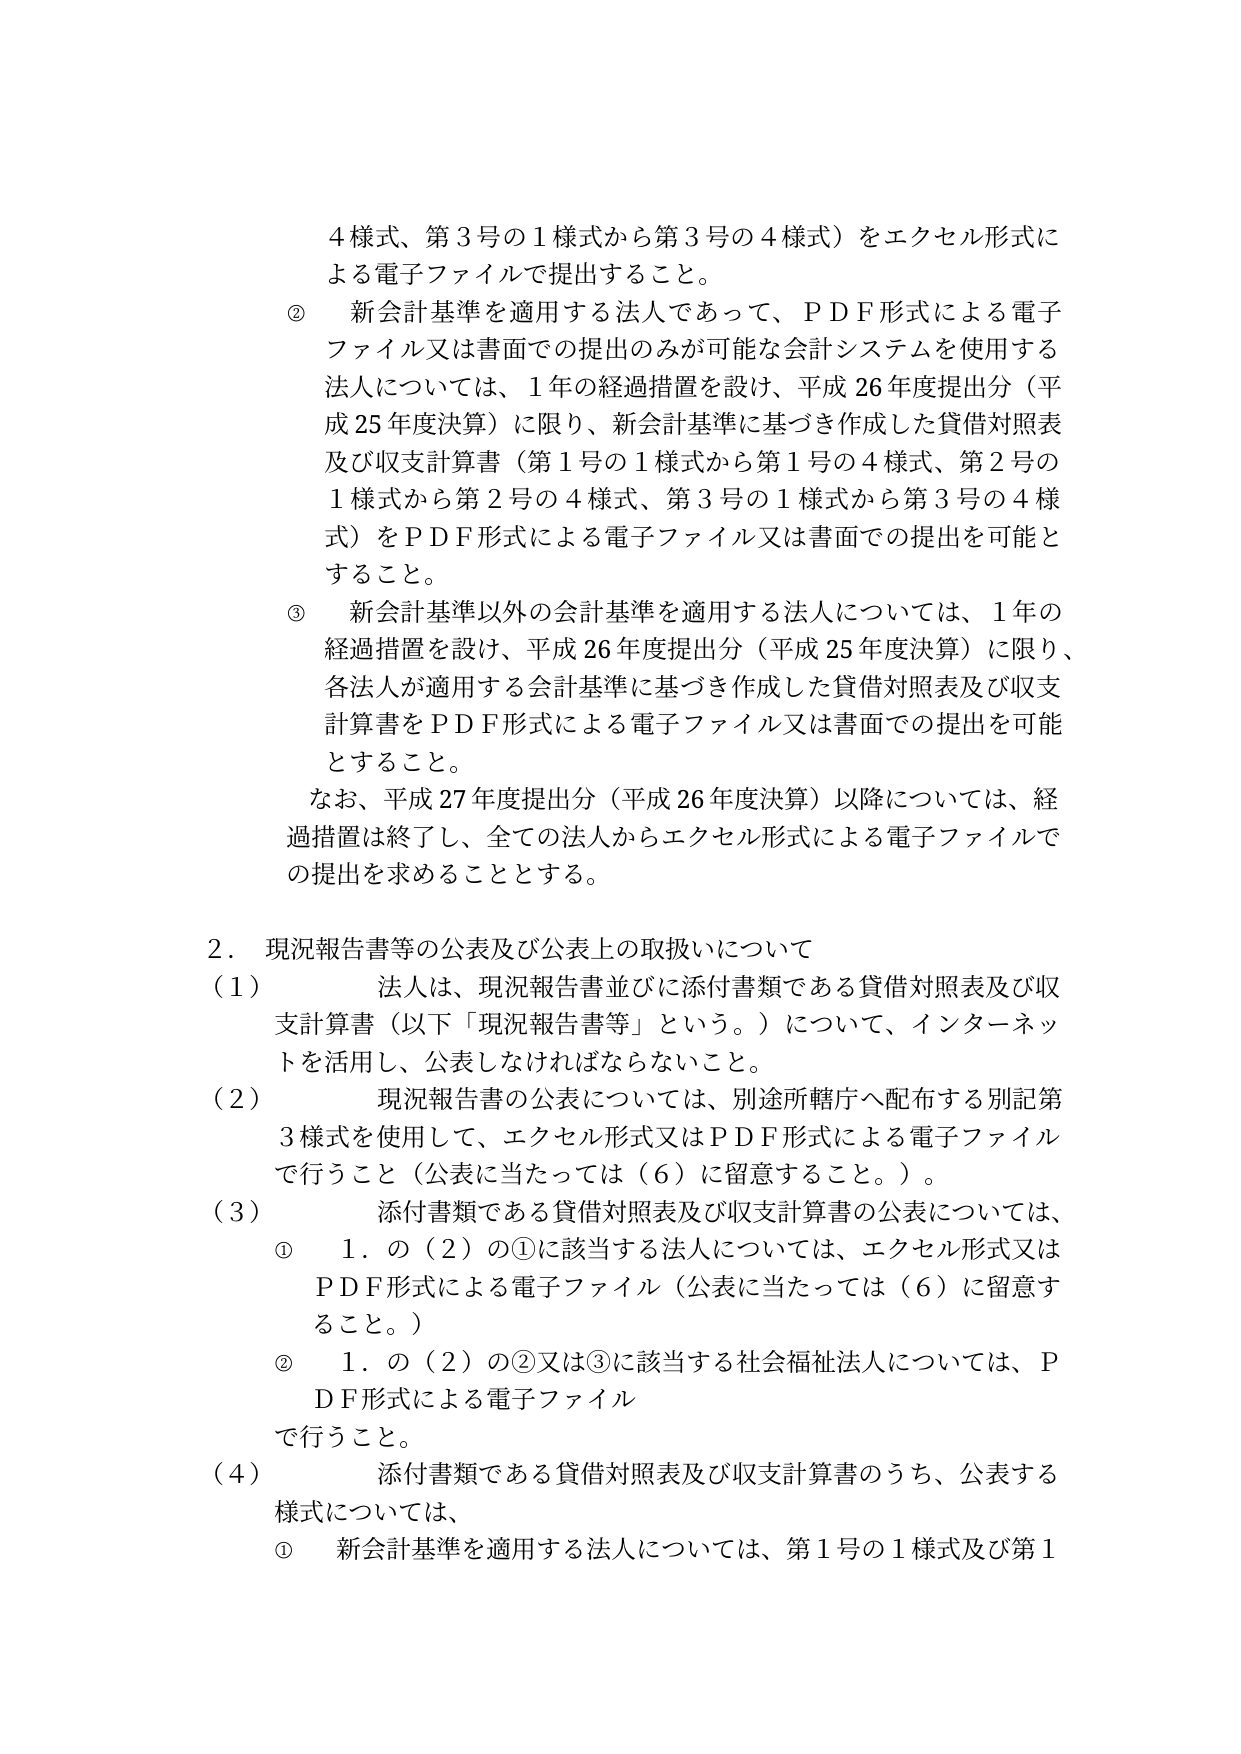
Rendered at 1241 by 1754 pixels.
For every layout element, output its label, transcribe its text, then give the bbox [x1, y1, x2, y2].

list 新会計基準を適用する法人であって、ＰＤＦ形式による電子ファイル又は書面での提出のみが可能な会計システムを使用する法人については、１年の経過措置を設け、平成26年度提出分（平成25年度決算）に限り、新会計基準に基づき作成した貸借対照表及び収支計算書（第１号の１様式から第１号の４様式、第２号の１様式から第２号の４様式、第３号の１様式から第３号の４様式）をＰＤＦ形式による電子ファイル又は書面での提出を可能とすること。 [287, 292, 1063, 592]
text で行うこと。 [274, 1417, 1063, 1454]
list 添付書類である貸借対照表及び収支計算書のうち、公表する様式については、 [199, 1454, 1063, 1529]
list １．の（２）の①に該当する法人については、エクセル形式又はＰＤＦ形式による電子ファイル（公表に当たっては（６）に留意すること。） [274, 1229, 1063, 1342]
list 現況報告書の公表については、別途所轄庁へ配布する別記第３様式を使用して、エクセル形式又はＰＤＦ形式による電子ファイルで行うこと（公表に当たっては（６）に留意すること。）。 [199, 1079, 1063, 1192]
list 現況報告書等の公表及び公表上の取扱いについて [202, 929, 1063, 967]
list １．の（２）の②又は③に該当する社会福祉法人については、ＰＤＦ形式による電子ファイル [274, 1342, 1063, 1417]
list 新会計基準以外の会計基準を適用する法人については、１年の経過措置を設け、平成26年度提出分（平成25年度決算）に限り、各法人が適用する会計基準に基づき作成した貸借対照表及び収支計算書をＰＤＦ形式による電子ファイル又は書面での提出を可能とすること。 [287, 592, 1063, 779]
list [274, 1529, 1063, 1567]
list なお、平成27年度提出分（平成26年度決算）以降については、経 [308, 779, 1063, 817]
list 添付書類である貸借対照表及び収支計算書の公表については、 [199, 1192, 1063, 1229]
text 過措置は終了し、全ての法人からエクセル形式による電子ファイルでの提出を求めることとする。 [287, 817, 1063, 892]
list 法人は、現況報告書並びに添付書類である貸借対照表及び収支計算書（以下「現況報告書等」という。）について、インターネットを活用し、公表しなければならないこと。 [199, 967, 1063, 1079]
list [287, 217, 1063, 292]
